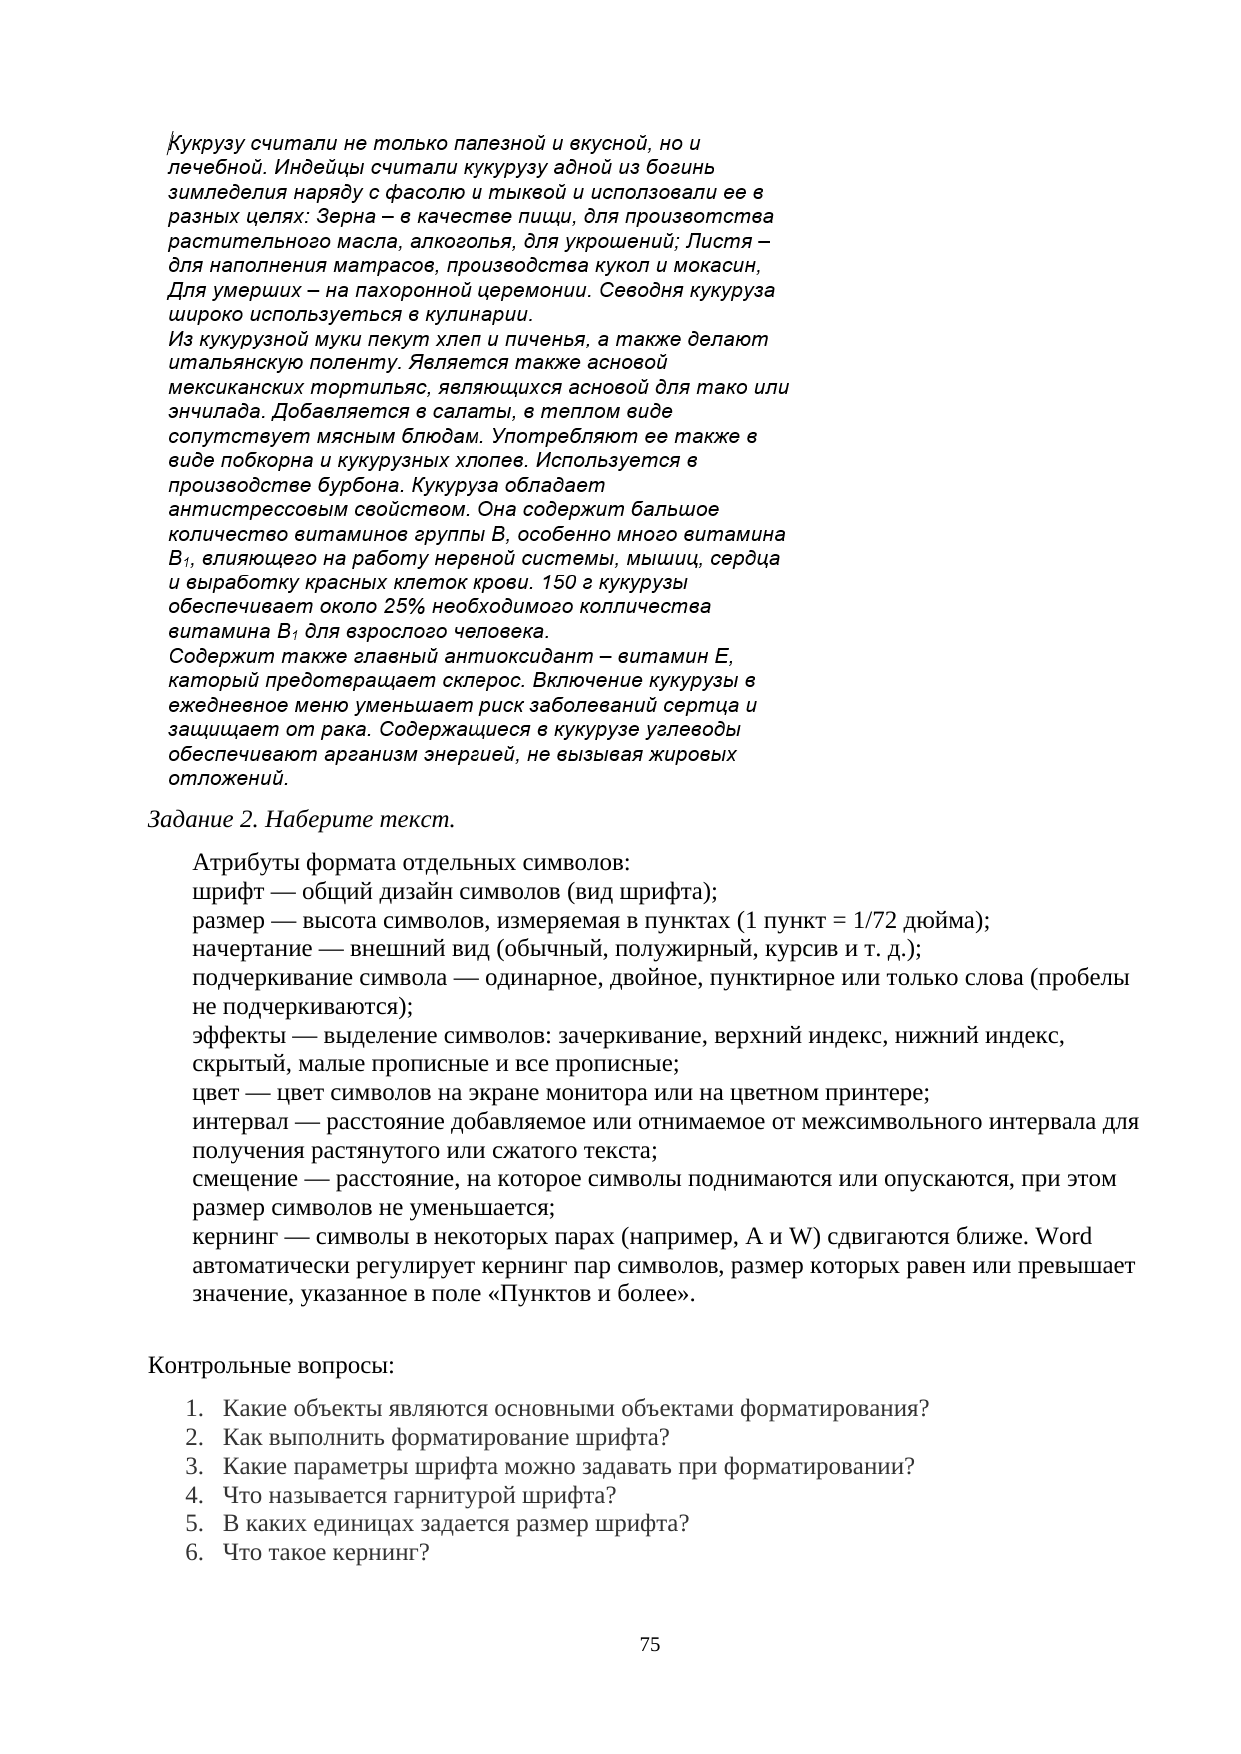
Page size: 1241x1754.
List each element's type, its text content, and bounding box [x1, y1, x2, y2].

list В каких единицах задается размер шрифта? [185, 1508, 1152, 1537]
text начертание — внешний вид (обычный, полужирный, курсив и т. д.); [192, 933, 1152, 962]
text интервал — расстояние добавляемое или отнимаемое от межсимвольного интервала для получения растянутого или сжатого текста; [192, 1106, 1152, 1163]
list Как выполнить форматирование шрифта? [185, 1422, 1152, 1451]
list Что называется гарнитурой шрифта? [185, 1480, 1152, 1508]
list Какие параметры шрифта можно задавать при форматировании? [185, 1451, 1152, 1480]
text Контрольные вопросы: [148, 1350, 1152, 1379]
text Задание 2. Наберите текст. [148, 804, 1152, 833]
text шрифт — общий дизайн символов (вид шрифта); [192, 876, 1152, 905]
text эффекты — выделение символов: зачеркивание, верхний индекс, нижний индекс, скрытый, малые прописные и все прописные; [192, 1020, 1152, 1077]
text подчеркивание символа — одинарное, двойное, пунктирное или только слова (пробелы не подчеркиваются); [192, 962, 1152, 1020]
text смещение — расстояние, на которое символы поднимаются или опускаются, при этом размер символов не уменьшается; [192, 1163, 1152, 1221]
text Атрибуты формата отдельных символов: [192, 847, 1152, 876]
text размер — высота символов, измеряемая в пунктах (1 пункт = 1/72 дюйма); [192, 905, 1152, 933]
picture [147, 118, 809, 804]
text кернинг — символы в некоторых парах (например, А и W) сдвигаются ближе. Word автоматически регулирует кернинг пар символов, размер которых равен или превышает значение, указанное в поле «Пунктов и более». [192, 1221, 1152, 1307]
text цвет — цвет символов на экране монитора или на цветном принтере; [192, 1077, 1152, 1106]
list Какие объекты являются основными объектами форматирования? [185, 1393, 1152, 1422]
list Что такое кернинг? [185, 1537, 1152, 1566]
